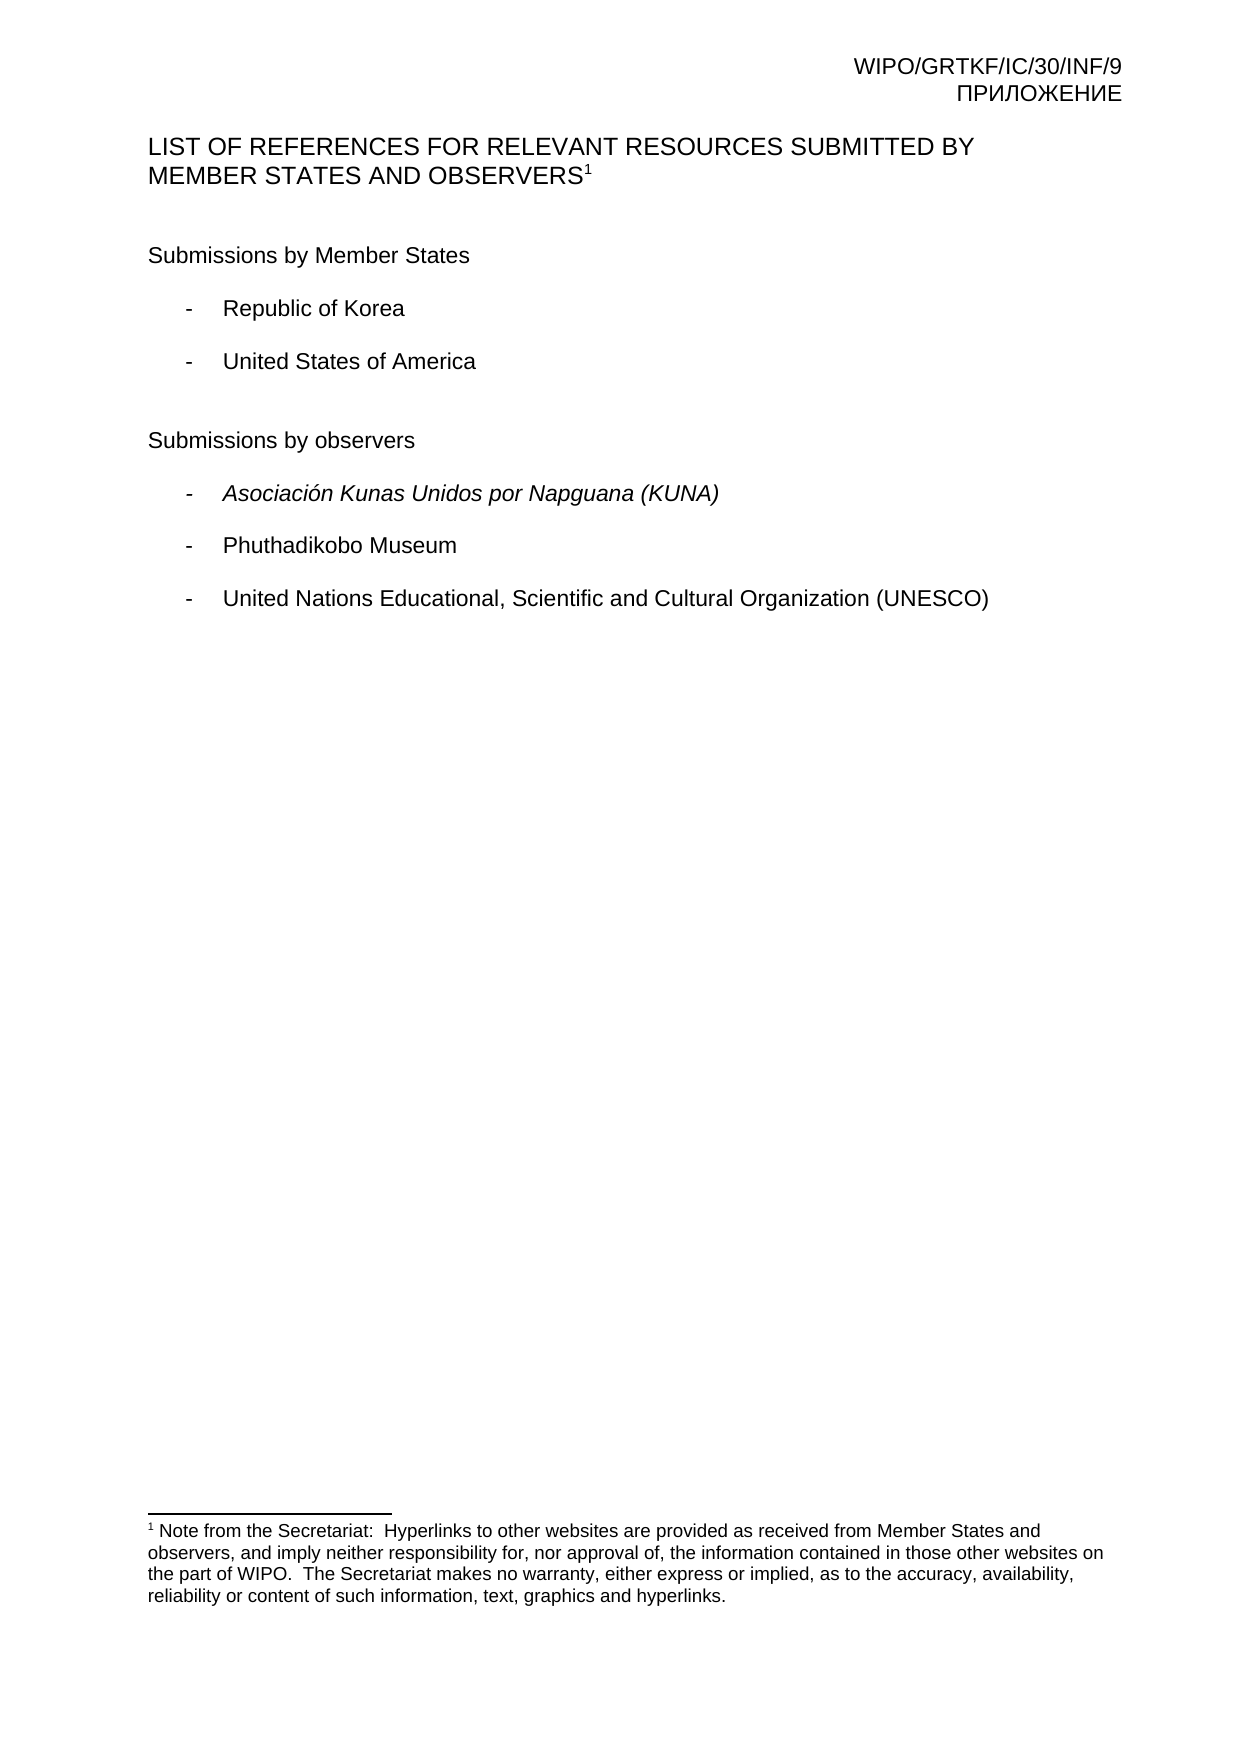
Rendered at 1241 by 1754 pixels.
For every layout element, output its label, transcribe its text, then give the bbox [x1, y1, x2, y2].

text Submissions by Member States [148, 242, 1122, 269]
text Submissions by observers [148, 427, 1122, 453]
list United Nations Educational, Scientific and Cultural Organization (UNESCO) [185, 585, 1122, 611]
list Republic of Korea [185, 295, 1122, 321]
text List of references for relevant RESOURCES submitted by member states and observers [148, 132, 1122, 190]
list Phuthadikobo Museum [185, 532, 1122, 559]
list United States of America [185, 348, 1122, 374]
list Asociación Kunas Unidos por Napguana (KUNA) [185, 479, 1122, 506]
